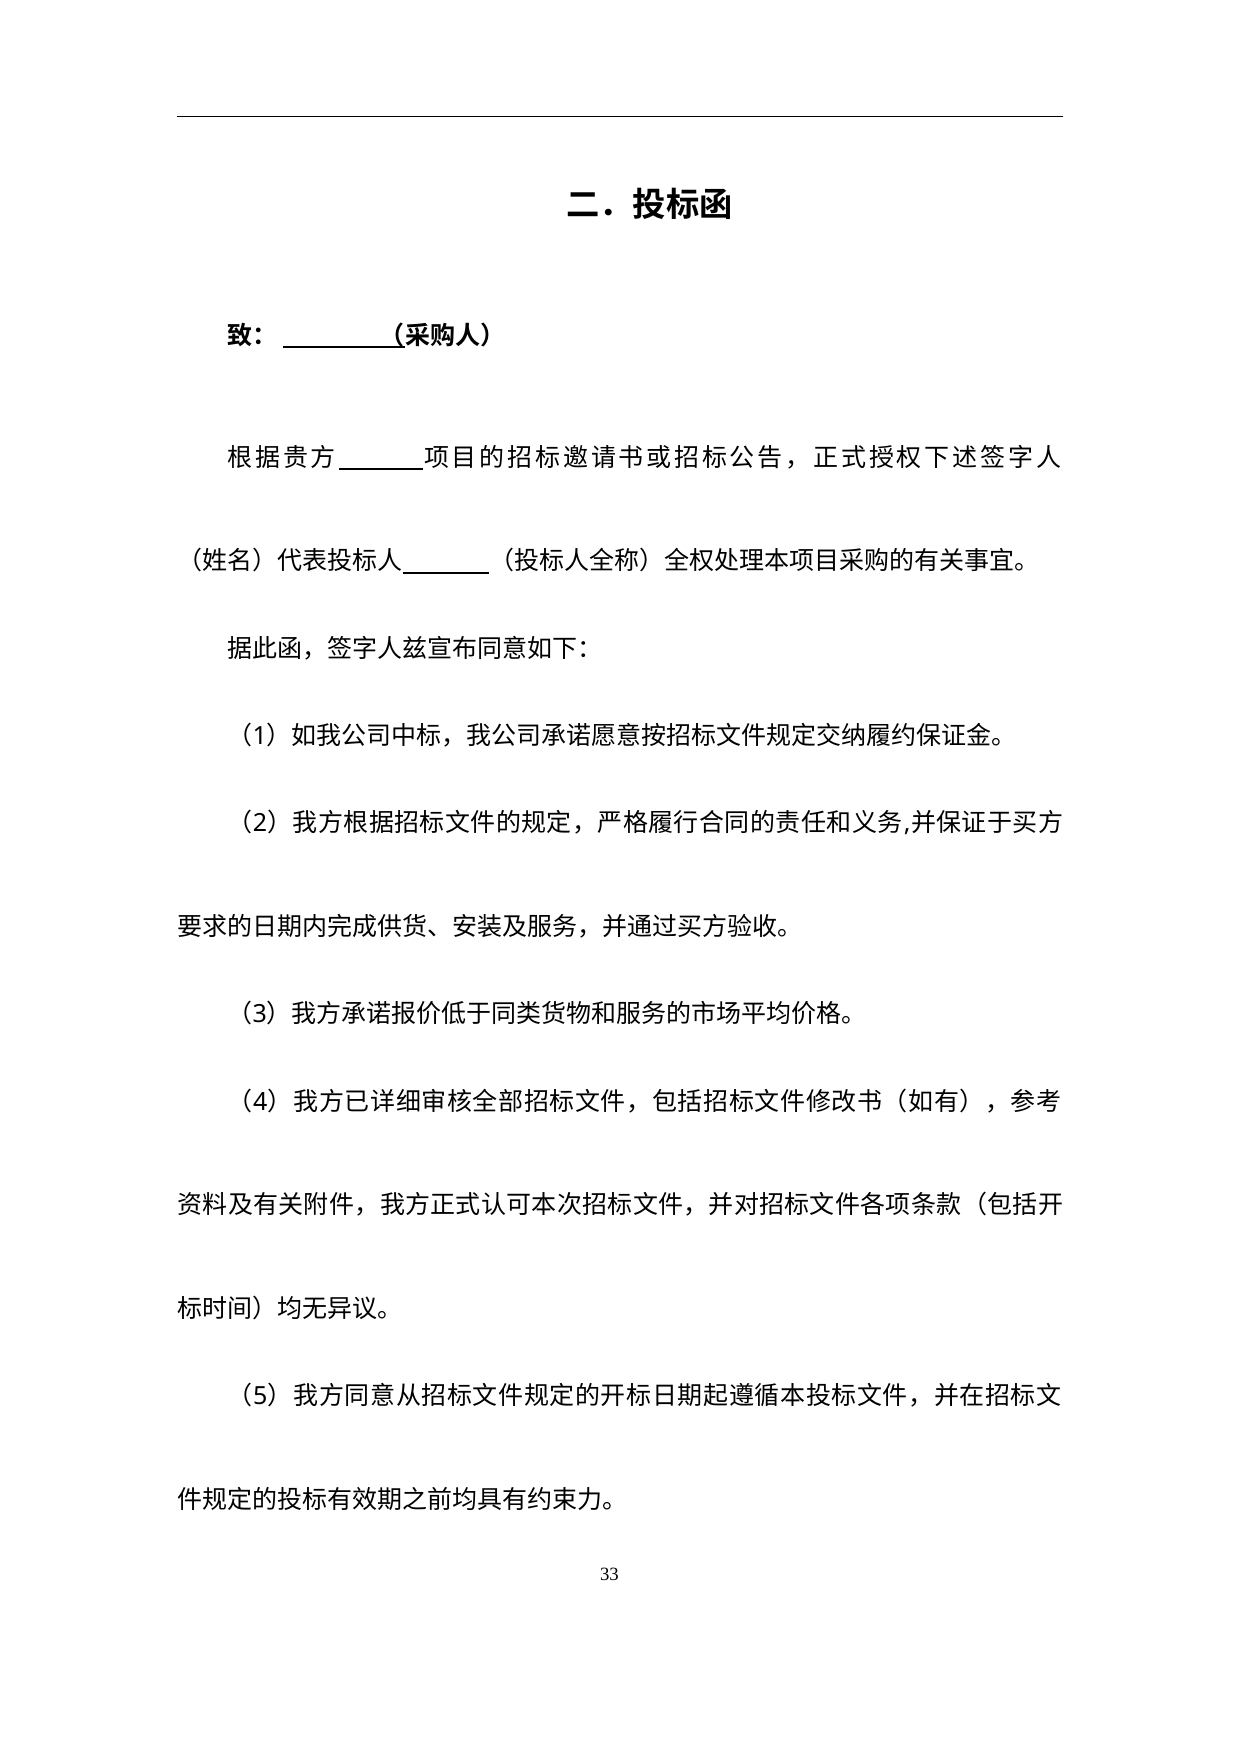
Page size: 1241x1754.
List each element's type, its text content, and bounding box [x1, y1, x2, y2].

text （4）我方已详细审核全部招标文件，包括招标文件修改书（如有），参考资料及有关附件，我方正式认可本次招标文件，并对招标文件各项条款（包括开标时间）均无异议。 [177, 1064, 1063, 1341]
text 根据贵方 项目的招标邀请书或招标公告，正式授权下述签字人 （姓名）代表投标人 （投标人全称）全权处理本项目采购的有关事宜。 [177, 421, 1063, 593]
text （2）我方根据招标文件的规定，严格履行合同的责任和义务,并保证于买方要求的日期内完成供货、安装及服务，并通过买方验收。 [177, 786, 1063, 959]
text （1）如我公司中标，我公司承诺愿意按招标文件规定交纳履约保证金。 [177, 699, 1063, 768]
text 据此函，签字人兹宣布同意如下： [177, 612, 1063, 681]
text （5）我方同意从招标文件规定的开标日期起遵循本投标文件，并在招标文件规定的投标有效期之前均具有约束力。 [177, 1359, 1063, 1532]
text （3）我方承诺报价低于同类货物和服务的市场平均价格。 [177, 977, 1063, 1046]
text 致： （采购人） [177, 299, 1063, 368]
subtitle 二．投标函 [177, 167, 1063, 236]
